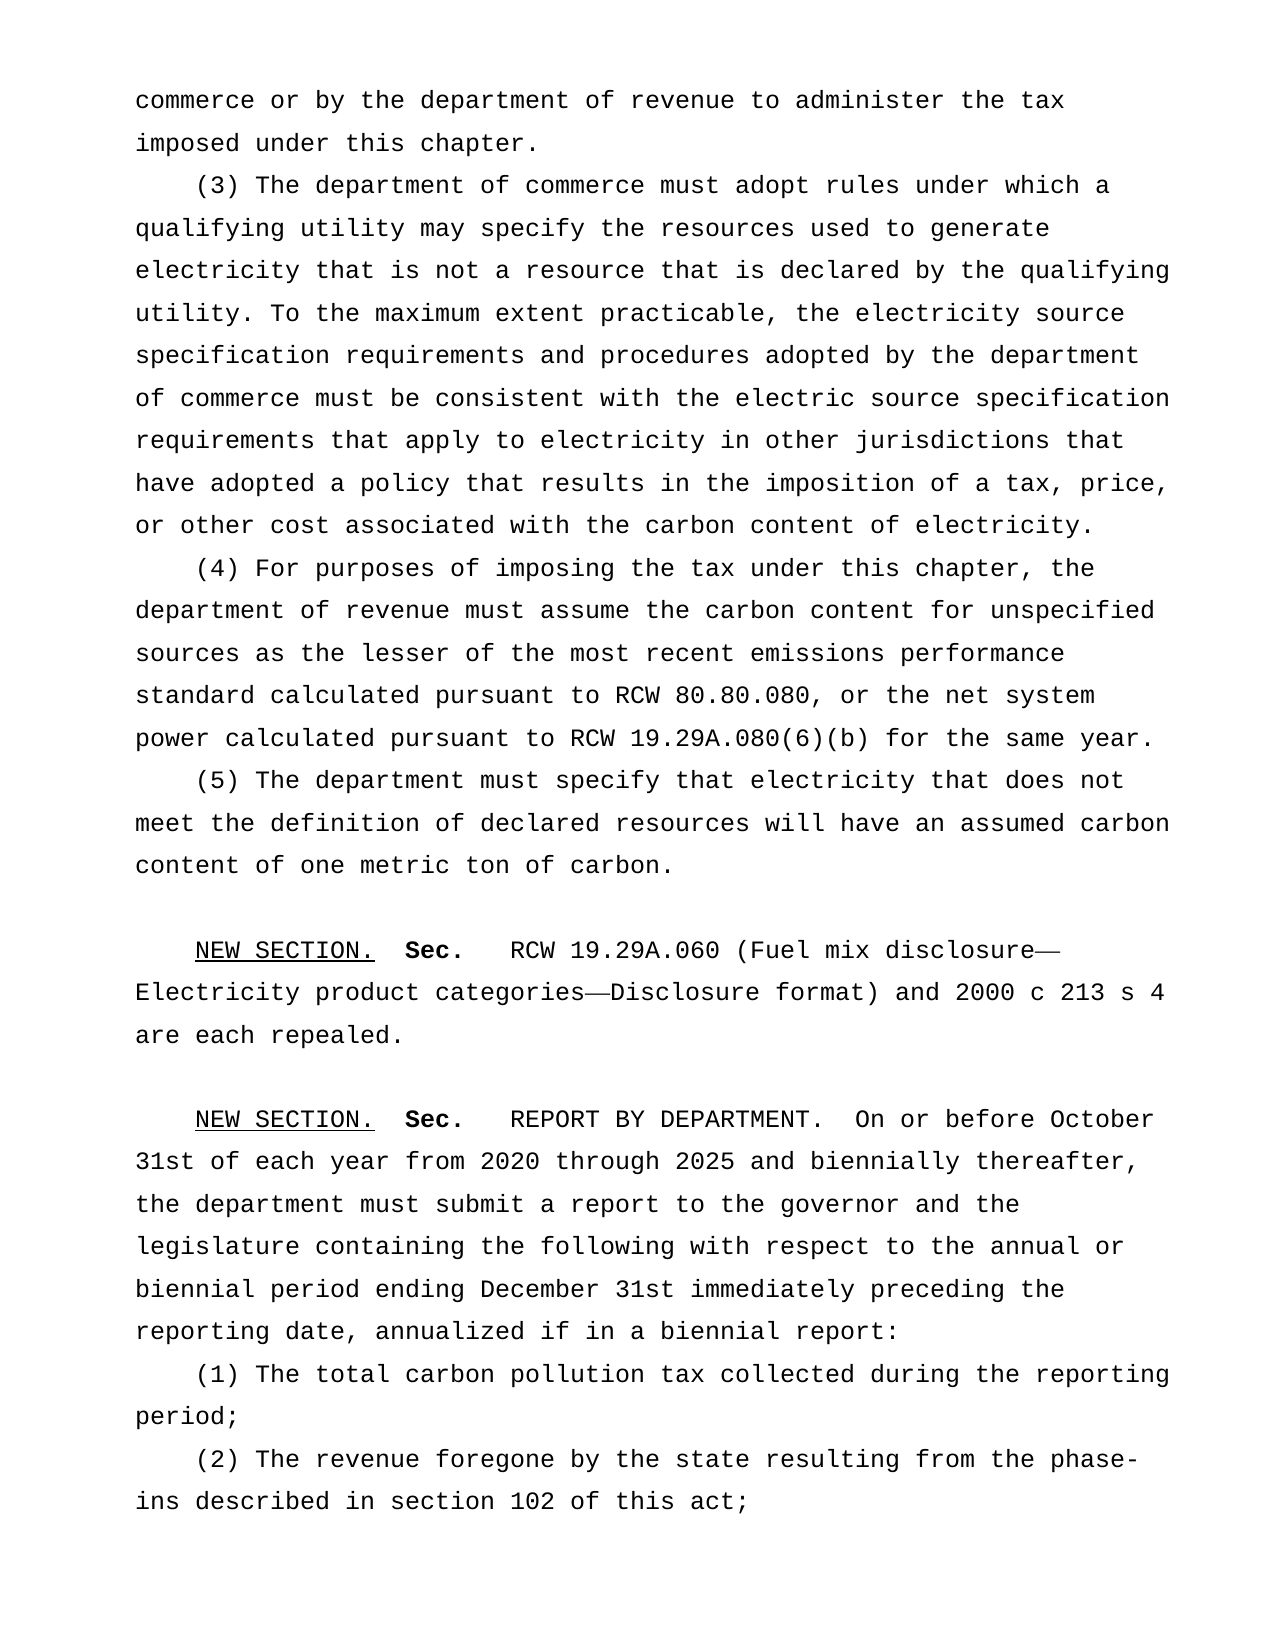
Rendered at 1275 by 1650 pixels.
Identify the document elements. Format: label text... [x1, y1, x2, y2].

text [135, 75, 1170, 160]
text (2) The revenue foregone by the state resulting from the phase-ins described in section 102 of this act; [135, 1433, 1170, 1518]
text NEW SECTION. Sec. RCW 19.29A.060 (Fuel mix disclosure—Electricity product categories—Disclosure format) and 2000 c 213 s 4 are each repealed. [135, 924, 1170, 1052]
text NEW SECTION. Sec. REPORT BY DEPARTMENT. On or before October 31st of each year from 2020 through 2025 and biennially thereafter, the department must submit a report to the governor and the legislature containing the following with respect to the annual or biennial period ending December 31st immediately preceding the reporting date, annualized if in a biennial report: [135, 1093, 1170, 1348]
text (1) The total carbon pollution tax collected during the reporting period; [135, 1348, 1170, 1433]
text (4) For purposes of imposing the tax under this chapter, the department of revenue must assume the carbon content for unspecified sources as the lesser of the most recent emissions performance standard calculated pursuant to RCW 80.80.080, or the net system power calculated pursuant to RCW 19.29A.080(6)(b) for the same year. [135, 542, 1170, 755]
text (5) The department must specify that electricity that does not meet the definition of declared resources will have an assumed carbon content of one metric ton of carbon. [135, 755, 1170, 882]
text (3) The department of commerce must adopt rules under which a qualifying utility may specify the resources used to generate electricity that is not a resource that is declared by the qualifying utility. To the maximum extent practicable, the electricity source specification requirements and procedures adopted by the department of commerce must be consistent with the electric source specification requirements that apply to electricity in other jurisdictions that have adopted a policy that results in the imposition of a tax, price, or other cost associated with the carbon content of electricity. [135, 160, 1170, 542]
